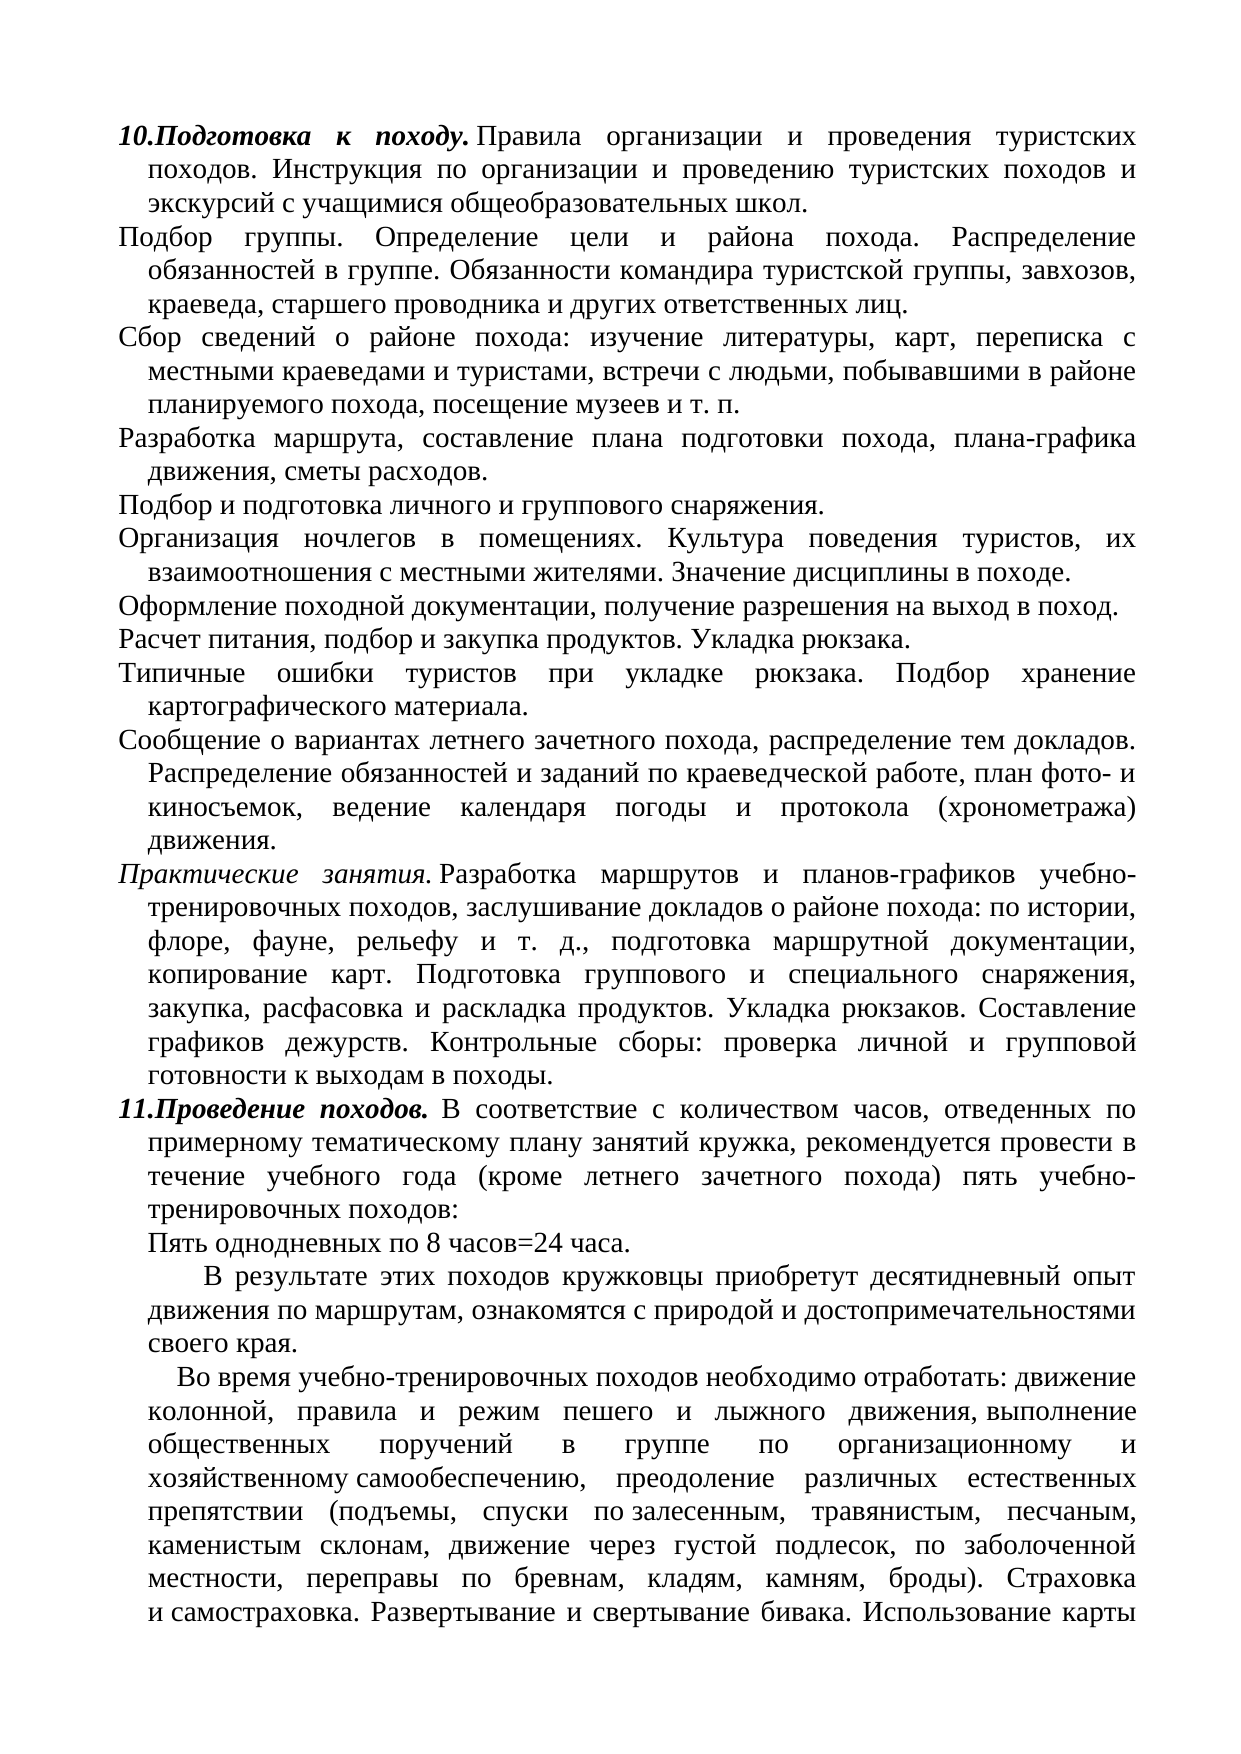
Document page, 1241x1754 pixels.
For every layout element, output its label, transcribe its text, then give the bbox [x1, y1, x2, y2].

text Оформление походной документации, получение разрешения на выход в поход. [118, 588, 1137, 621]
text Сообщение о вариантах летнего зачетного похода, распределение тем докладов. Распределение обязанностей и заданий по краеведческой работе, план фото- и киносъемок, ведение календаря погоды и протокола (хронометража) движения. [118, 722, 1137, 856]
text Организация ночлегов в помещениях. Культура поведения туристов, их взаимоотношения с местными жителями. Значение дисциплины в походе. [118, 521, 1137, 588]
text Пять однодневных по 8 часов=24 часа. [118, 1225, 1137, 1258]
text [118, 1359, 1137, 1627]
text Типичные ошибки туристов при укладке рюкзака. Подбор хранение картографического материала. [118, 655, 1137, 722]
text Разработка маршрута, составление плана подготовки похода, плана-графика движения, сметы расходов. [118, 420, 1137, 487]
text Подбор группы. Определение цели и района похода. Распределение обязанностей в группе. Обязанности командира туристской группы, завхозов, краеведа, старшего проводника и других ответственных лиц. [118, 219, 1137, 319]
text Подбор и подготовка личного и группового снаряжения. [118, 487, 1137, 521]
text Практические занятия. Разработка маршрутов и планов-графиков учебно-тренировочных походов, заслушивание докладов о районе похода: по истории, флоре, фауне, рельефу и т. д., подготовка маршрутной документации, копирование карт. Подготовка группового и специального снаряжения, закупка, расфасовка и раскладка продуктов. Укладка рюкзаков. Составление графиков дежурств. Контрольные сборы: проверка личной и групповой готовности к выходам в походы. [118, 856, 1137, 1091]
text Расчет питания, подбор и закупка продуктов. Укладка рюкзака. [118, 621, 1137, 655]
text 10.Подготовка к походу. Правила организации и проведения туристских походов. Инструкция по организации и проведению туристских походов и экскурсий с учащимися общеобразовательных школ. [118, 118, 1137, 219]
text 11.Проведение походов. В соответствие с количеством часов, отведенных по примерному тематическому плану занятий кружка, рекомендуется провести в течение учебного года (кроме летнего зачетного похода) пять учебно-тренировочных походов: [118, 1091, 1137, 1225]
text В результате этих походов кружковцы приобретут десятидневный опыт движения по маршрутам, ознакомятся с природой и достопримечательностями своего края. [118, 1258, 1137, 1359]
text Сбор сведений о районе похода: изучение литературы, карт, переписка с местными краеведами и туристами, встречи с людьми, побывавшими в районе планируемого похода, посещение музеев и т. п. [118, 319, 1137, 420]
